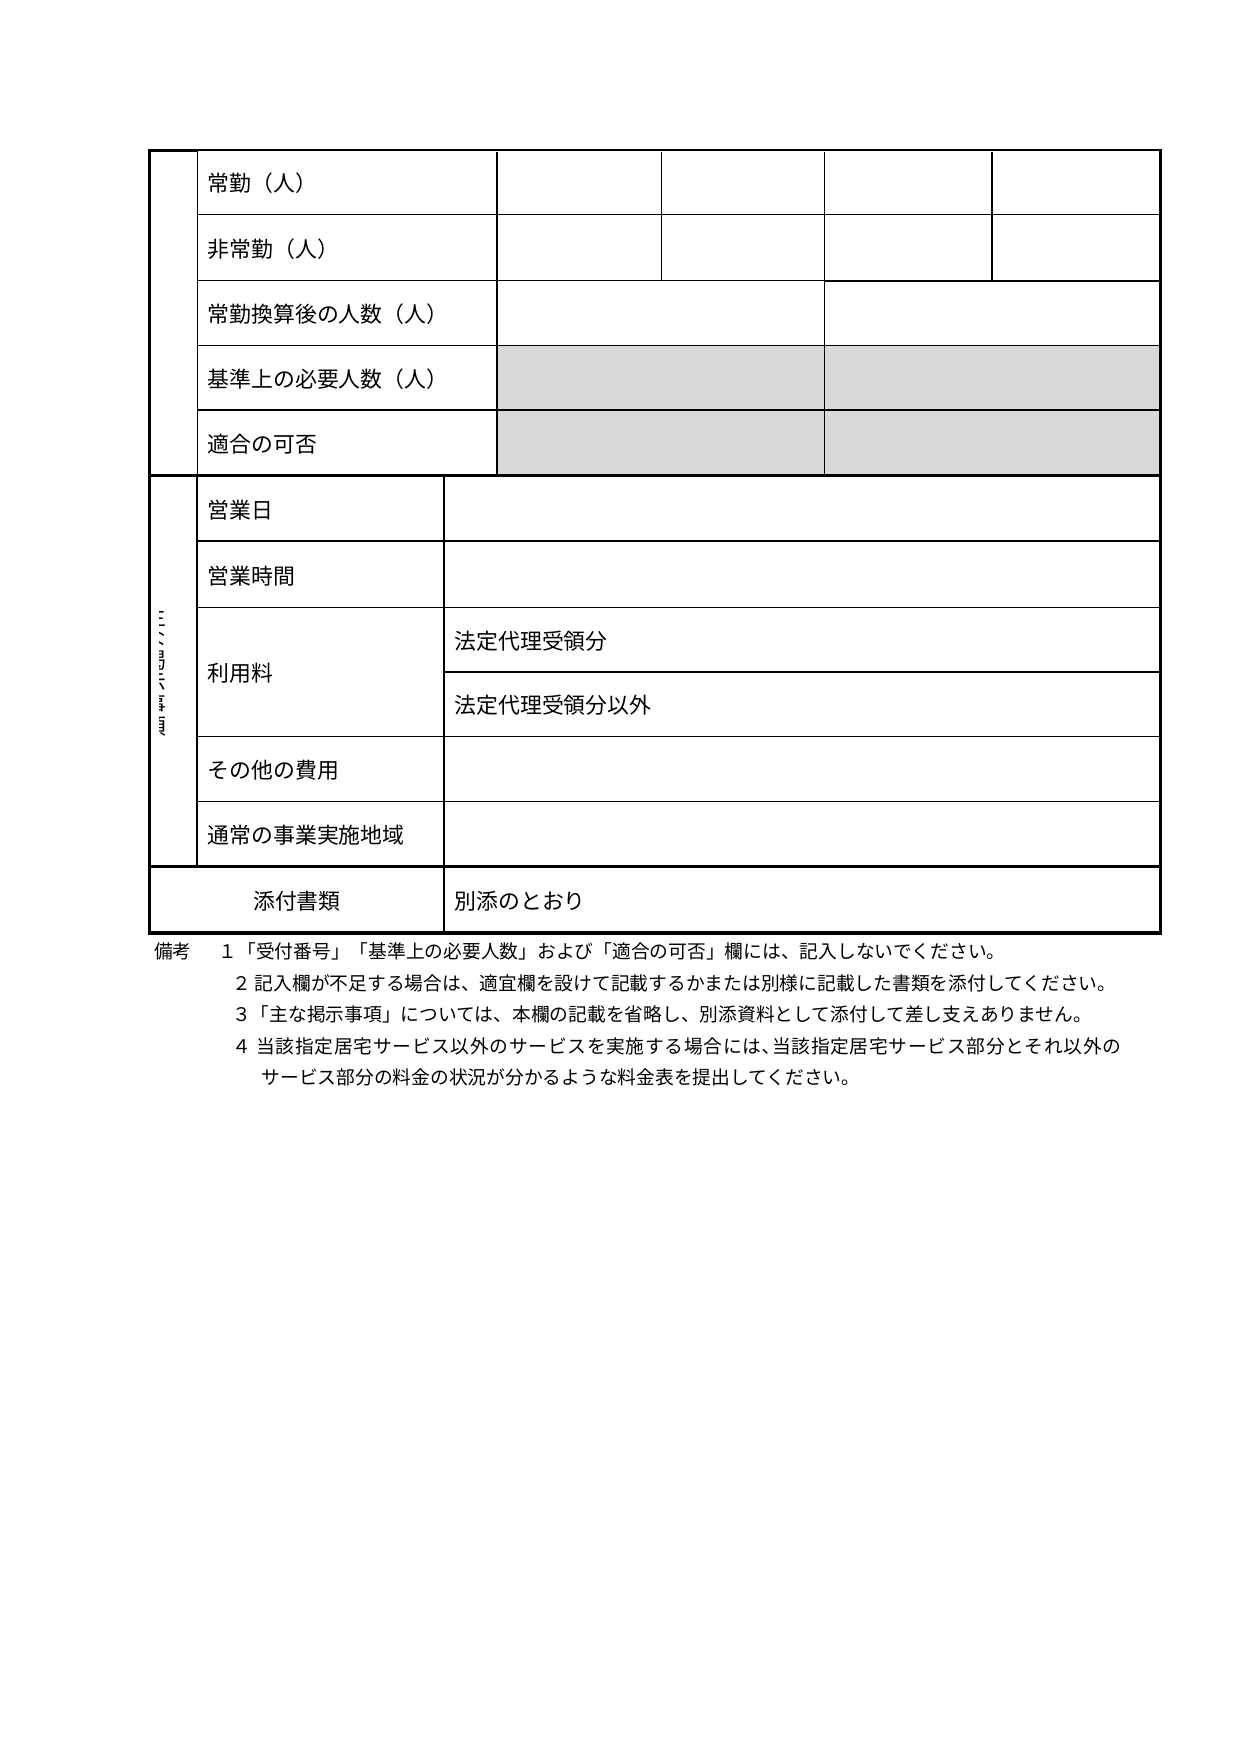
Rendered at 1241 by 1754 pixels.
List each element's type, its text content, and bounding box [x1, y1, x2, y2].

table_cell 営業時間 [198, 542, 443, 606]
table_cell [662, 151, 824, 214]
table_cell [992, 151, 1159, 214]
table_cell 常勤（人） [198, 151, 497, 214]
text 備考 １「受付番号」「基準上の必要人数」および「適合の可否」欄には、記入しないでください。 [148, 935, 1122, 966]
table_cell 主な掲示事項 [151, 477, 196, 865]
table_cell 添付書類 [151, 868, 443, 931]
table_cell [498, 346, 824, 409]
table_cell [662, 215, 824, 280]
table_cell [825, 215, 991, 280]
table_cell [445, 737, 1159, 801]
table_cell 適合の可否 [198, 411, 496, 474]
table_cell [151, 152, 197, 474]
text ２ 記入欄が不足する場合は、適宜欄を設けて記載するかまたは別様に記載した書類を添付してください。 [232, 966, 1122, 998]
table_cell [993, 215, 1159, 280]
table_cell 法定代理受領分以外 [445, 673, 1159, 736]
table_cell [825, 282, 1159, 344]
table_cell 法定代理受領分 [445, 608, 1159, 671]
table_cell 別添のとおり [445, 868, 1159, 931]
table_cell [825, 411, 1159, 474]
table_cell [445, 802, 1159, 865]
text ４ 当該指定居宅サービス以外のサービスを実施する場合には､当該指定居宅サービス部分とそれ以外のサービス部分の料金の状況が分かるような料金表を提出してください｡ [232, 1029, 1122, 1092]
table_cell 非常勤（人） [198, 215, 496, 280]
table_cell [498, 215, 661, 280]
table_cell [445, 542, 1159, 606]
table_cell [497, 151, 662, 214]
table_cell [498, 281, 824, 344]
table_cell 基準上の必要人数（人） [198, 346, 496, 409]
table_cell [445, 477, 1159, 540]
table_cell 通常の事業実施地域 [198, 802, 443, 865]
table_cell 利用料 [198, 608, 443, 736]
table_cell [498, 411, 824, 474]
table_cell その他の費用 [198, 737, 443, 801]
table_cell [825, 346, 1159, 409]
table_cell 営業日 [198, 477, 443, 540]
table_cell 常勤換算後の人数（人） [198, 281, 496, 344]
table_cell [824, 151, 992, 214]
text ３「主な掲示事項」については、本欄の記載を省略し、別添資料として添付して差し支えありません。 [232, 998, 1122, 1029]
